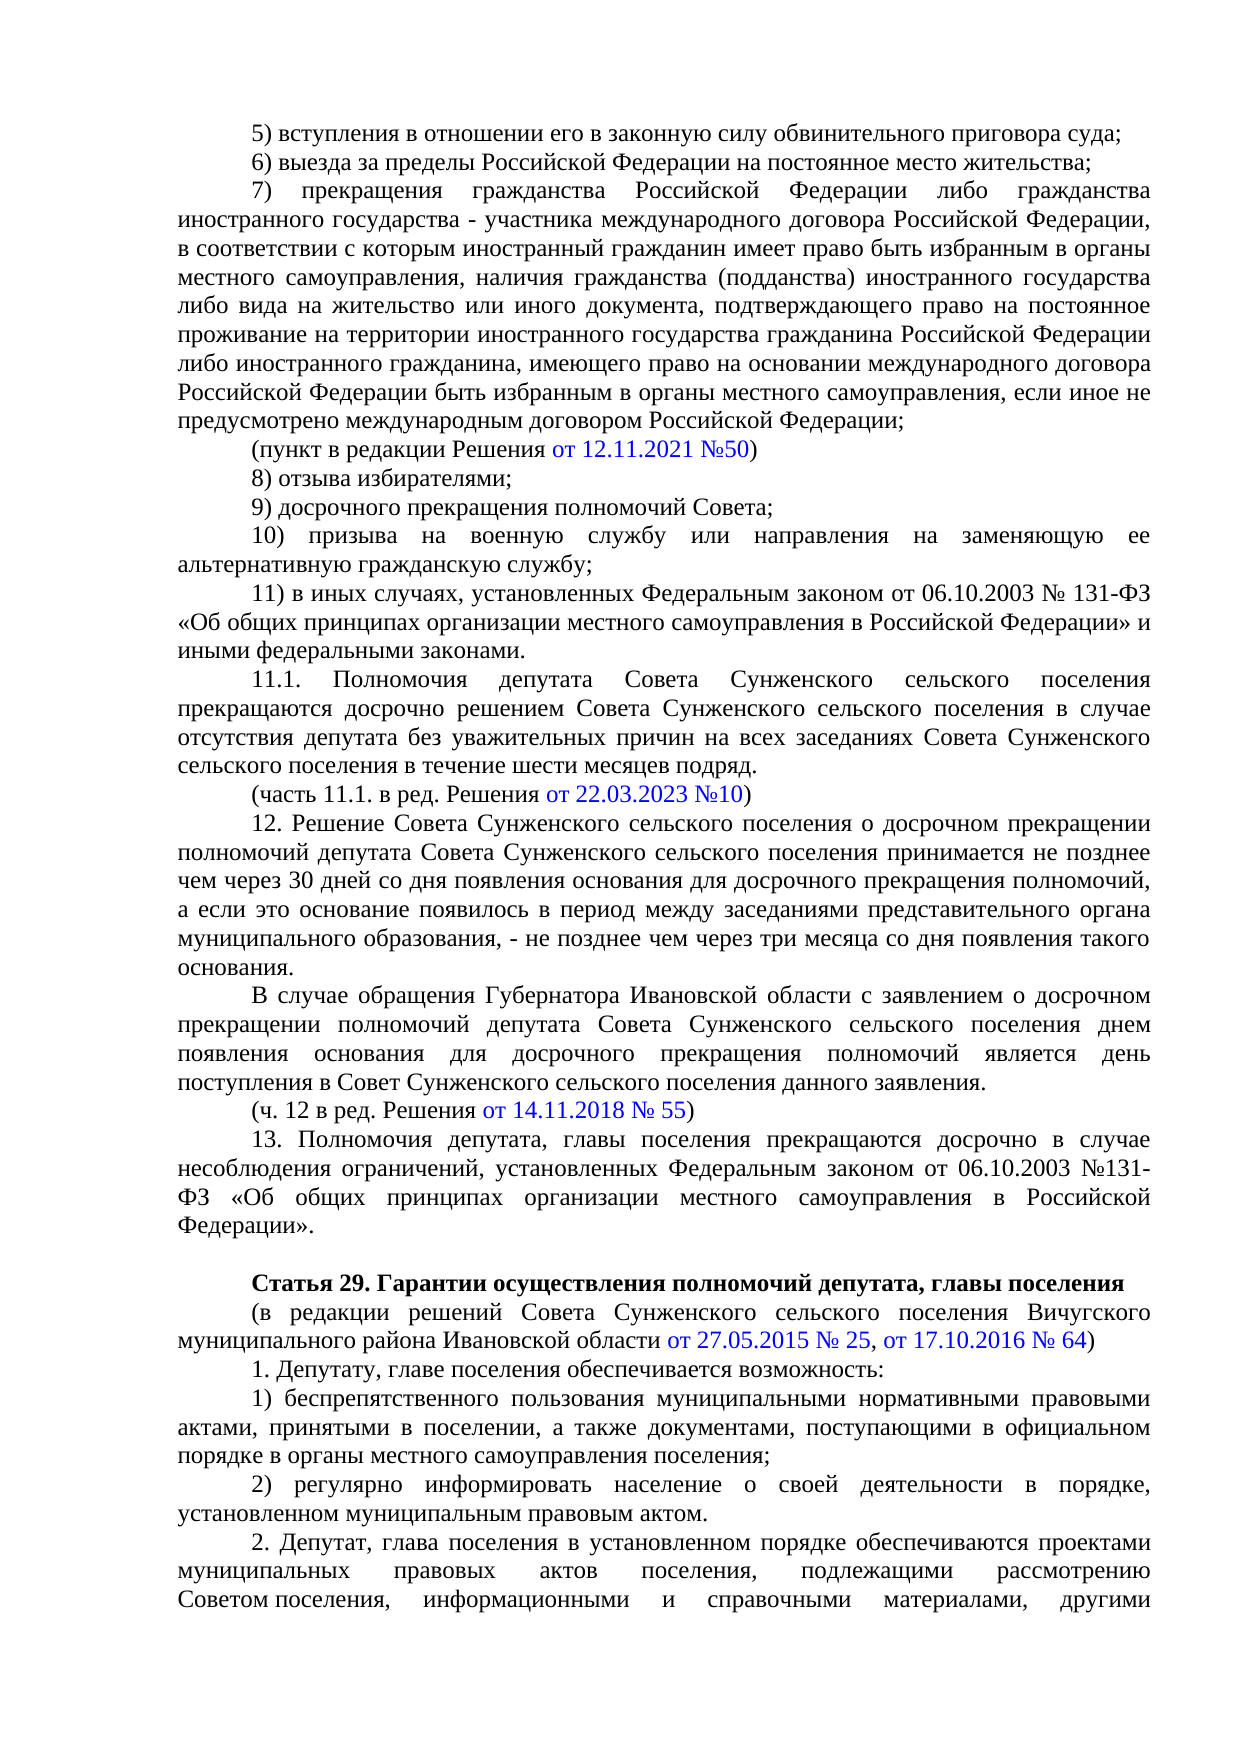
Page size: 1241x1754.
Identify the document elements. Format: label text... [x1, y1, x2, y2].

text 11) в иных случаях, установленных Федеральным законом от 06.10.2003 № 131-ФЗ «Об общих принципах организации местного самоуправления в Российской Федерации» и иными федеральными законами. [177, 578, 1152, 664]
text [177, 1527, 1152, 1613]
text (ч. 12 в ред. Решения от 14.11.2018 № 55) [177, 1096, 1152, 1124]
text 1) беспрепятственного пользования муниципальными нормативными правовыми актами, принятыми в поселении, а также документами, поступающими в официальном порядке в органы местного самоуправления поселения; [177, 1383, 1152, 1469]
text 10) призыва на военную службу или направления на заменяющую ее альтернативную гражданскую службу; [177, 521, 1152, 578]
text 12. Решение Совета Сунженского сельского поселения о досрочном прекращении полномочий депутата Совета Сунженского сельского поселения принимается не позднее чем через 30 дней со дня появления основания для досрочного прекращения полномочий, а если это основание появилось в период между заседаниями представительного органа муниципального образования, - не позднее чем через три месяца со дня появления такого основания. [177, 808, 1152, 981]
text (в редакции решений Совета Сунженского сельского поселения Вичугского муниципального района Ивановской области от 27.05.2015 № 25, от 17.10.2016 № 64) [177, 1297, 1152, 1354]
text В случае обращения Губернатора Ивановской области с заявлением о досрочном прекращении полномочий депутата Совета Сунженского сельского поселения днем появления основания для досрочного прекращения полномочий является день поступления в Совет Сунженского сельского поселения данного заявления. [177, 981, 1152, 1096]
text 1. Депутату, главе поселения обеспечивается возможность: [177, 1354, 1152, 1383]
text (часть 11.1. в ред. Решения от 22.03.2023 №10) [177, 779, 1152, 808]
text 13. Полномочия депутата, главы поселения прекращаются досрочно в случае несоблюдения ограничений, установленных Федеральным законом от 06.10.2003 №131-ФЗ «Об общих принципах организации местного самоуправления в Российской Федерации». [177, 1124, 1152, 1239]
text 11.1. Полномочия депутата Совета Сунженского сельского поселения прекращаются досрочно решением Совета Сунженского сельского поселения в случае отсутствия депутата без уважительных причин на всех заседаниях Совета Сунженского сельского поселения в течение шести месяцев подряд. [177, 664, 1152, 779]
text (пункт в редакции Решения от 12.11.2021 №50) [177, 434, 1152, 463]
text 7) прекращения гражданства Российской Федерации либо гражданства иностранного государства - участника международного договора Российской Федерации, в соответствии с которым иностранный гражданин имеет право быть избранным в органы местного самоуправления, наличия гражданства (подданства) иностранного государства либо вида на жительство или иного документа, подтверждающего право на постоянное проживание на территории иностранного государства гражданина Российской Федерации либо иностранного гражданина, имеющего право на основании международного договора Российской Федерации быть избранным в органы местного самоуправления, если иное не предусмотрено международным договором Российской Федерации; [177, 176, 1152, 434]
text 5) вступления в отношении его в законную силу обвинительного приговора суда; [177, 118, 1152, 147]
text 6) выезда за пределы Российской Федерации на постоянное место жительства; [177, 147, 1152, 176]
text 2) регулярно информировать население о своей деятельности в порядке, установленном муниципальным правовым актом. [177, 1469, 1152, 1527]
text 9) досрочного прекращения полномочий Совета; [177, 492, 1152, 521]
text 8) отзыва избирателями; [177, 463, 1152, 492]
text Статья 29. Гарантии осуществления полномочий депутата, главы поселения [177, 1268, 1152, 1297]
